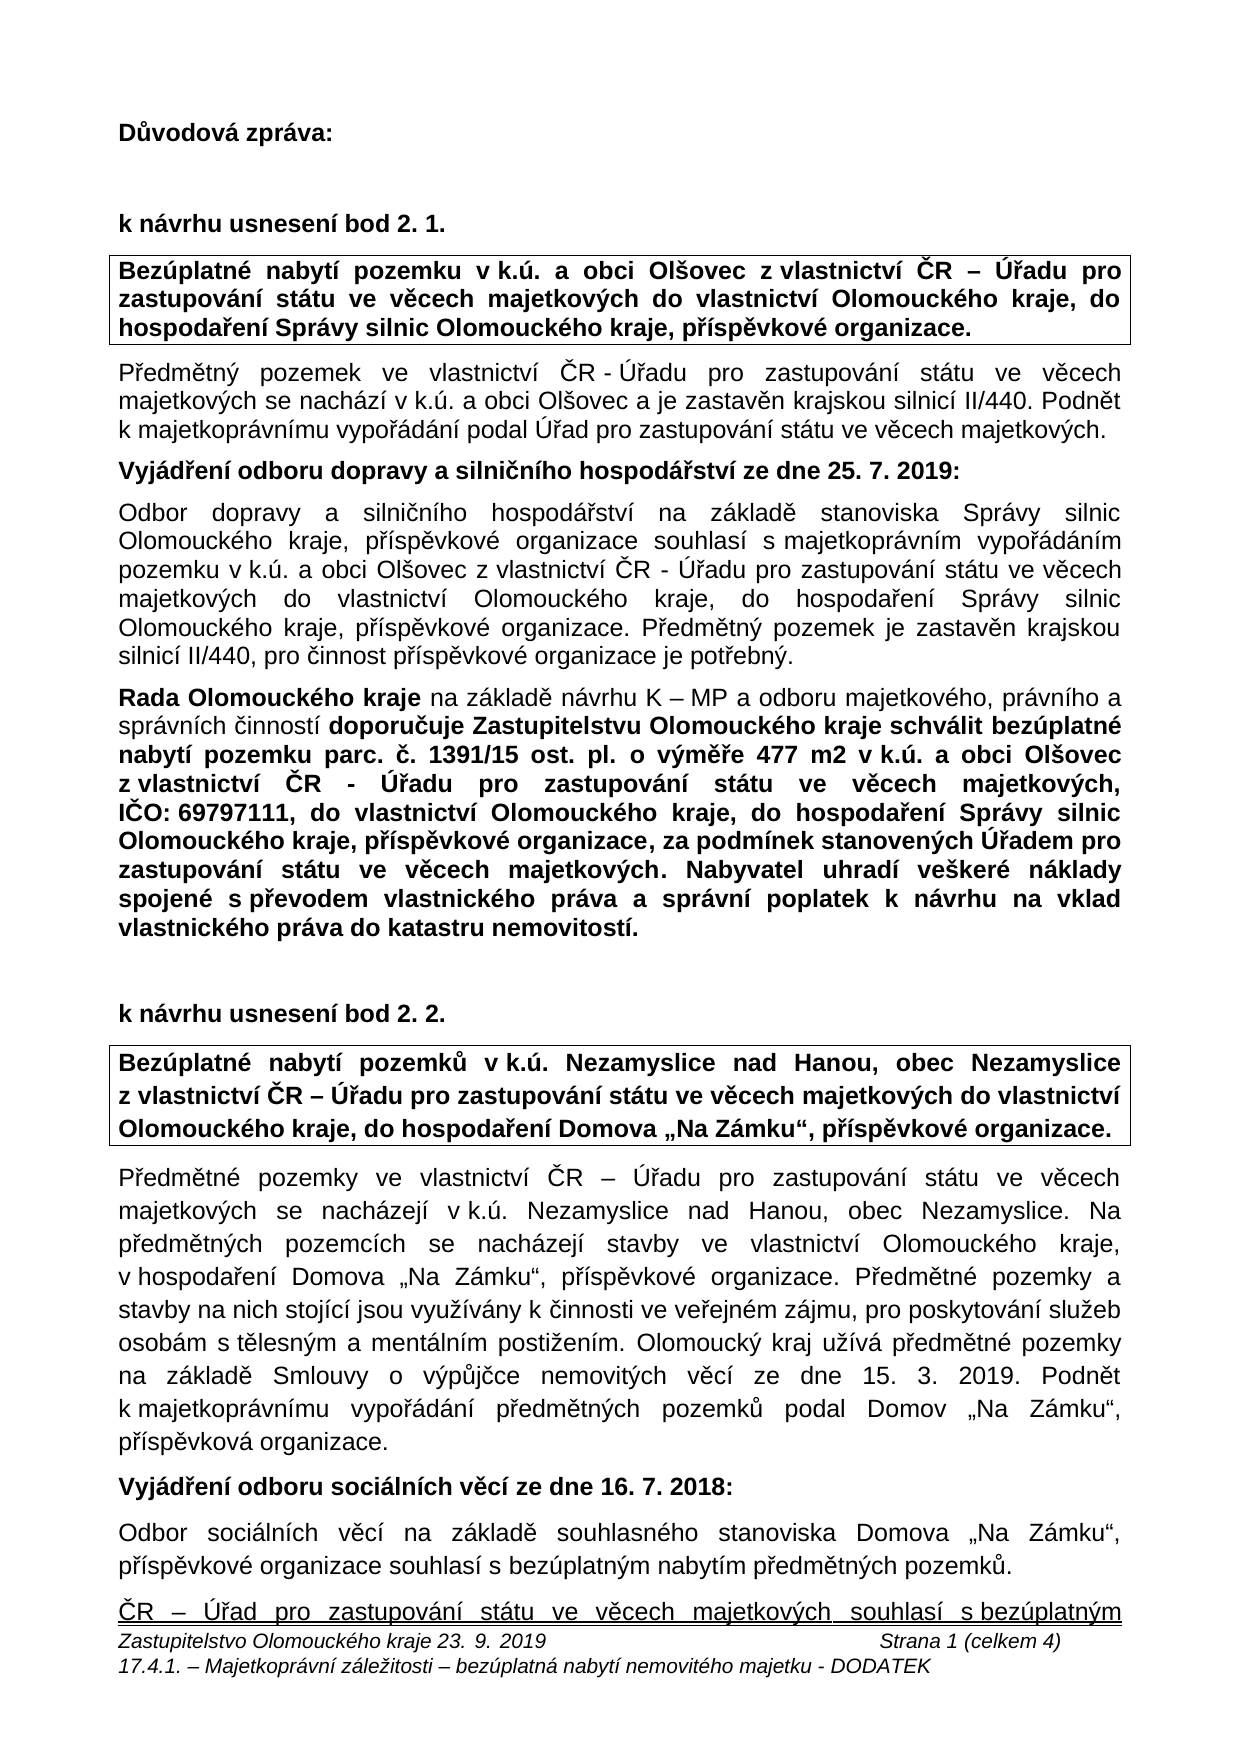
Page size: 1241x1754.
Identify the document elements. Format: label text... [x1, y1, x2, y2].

text Předmětný pozemek ve vlastnictví ČR - Úřadu pro zastupování státu ve věcech majetkových se nachází v k.ú. a obci Olšovec a je zastavěn krajskou silnicí II/440. Podnět k majetkoprávnímu vypořádání podal Úřad pro zastupování státu ve věcech majetkových. [118, 358, 1122, 444]
text Rada Olomouckého kraje na základě návrhu K – MP a odboru majetkového, právního a správních činností doporučuje Zastupitelstvu Olomouckého kraje schválit bezúplatné nabytí pozemku parc. č. 1391/15 ost. pl. o výměře 477 m2 v k.ú. a obci Olšovec z vlastnictví ČR - Úřadu pro zastupování státu ve věcech majetkových, IČO: 69797111, do vlastnictví Olomouckého kraje, do hospodaření Správy silnic Olomouckého kraje, příspěvkové organizace, za podmínek stanovených Úřadem pro zastupování státu ve věcech majetkových. Nabyvatel uhradí veškeré náklady spojené s převodem vlastnického práva a správní poplatek k návrhu na vklad vlastnického práva do katastru nemovitostí. [118, 683, 1122, 941]
text Vyjádření odboru sociálních věcí ze dne 16. 7. 2018: [118, 1472, 1122, 1501]
list Důvodová zpráva: [118, 118, 1122, 147]
text Bezúplatné nabytí pozemků v k.ú. Nezamyslice nad Hanou, obec Nezamyslice z vlastnictví ČR – Úřadu pro zastupování státu ve věcech majetkových do vlastnictví Olomouckého kraje, do hospodaření Domova „Na Zámku“, příspěvkové organizace. [110, 1046, 1130, 1145]
list k návrhu usnesení bod 2. 1. [118, 209, 1122, 238]
text Odbor sociálních věcí na základě souhlasného stanoviska Domova „Na Zámku“, příspěvkové organizace souhlasí s bezúplatným nabytím předmětných pozemků. [118, 1518, 1122, 1580]
list k návrhu usnesení bod 2. 2. [118, 999, 1122, 1028]
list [118, 1596, 1122, 1621]
text Vyjádření odboru dopravy a silničního hospodářství ze dne 25. 7. 2019: [118, 456, 1122, 485]
text Bezúplatné nabytí pozemku v k.ú. a obci Olšovec z vlastnictví ČR – Úřadu pro zastupování státu ve věcech majetkových do vlastnictví Olomouckého kraje, do hospodaření Správy silnic Olomouckého kraje, příspěvkové organizace. [110, 256, 1130, 344]
text Odbor dopravy a silničního hospodářství na základě stanoviska Správy silnic Olomouckého kraje, příspěvkové organizace souhlasí s majetkoprávním vypořádáním pozemku v k.ú. a obci Olšovec z vlastnictví ČR - Úřadu pro zastupování státu ve věcech majetkových do vlastnictví Olomouckého kraje, do hospodaření Správy silnic Olomouckého kraje, příspěvkové organizace. Předmětný pozemek je zastavěn krajskou silnicí II/440, pro činnost příspěvkové organizace je potřebný. [118, 498, 1122, 670]
text Předmětné pozemky ve vlastnictví ČR – Úřadu pro zastupování státu ve věcech majetkových se nacházejí v k.ú. Nezamyslice nad Hanou, obec Nezamyslice. Na předmětných pozemcích se nacházejí stavby ve vlastnictví Olomouckého kraje, v hospodaření Domova „Na Zámku“, příspěvkové organizace. Předmětné pozemky a stavby na nich stojící jsou využívány k činnosti ve veřejném zájmu, pro poskytování služeb osobám s tělesným a mentálním postižením. Olomoucký kraj užívá předmětné pozemky na základě Smlouvy o výpůjčce nemovitých věcí ze dne 15. 3. 2019. Podnět k majetkoprávnímu vypořádání předmětných pozemků podal Domov „Na Zámku“, příspěvková organizace. [118, 1163, 1122, 1456]
